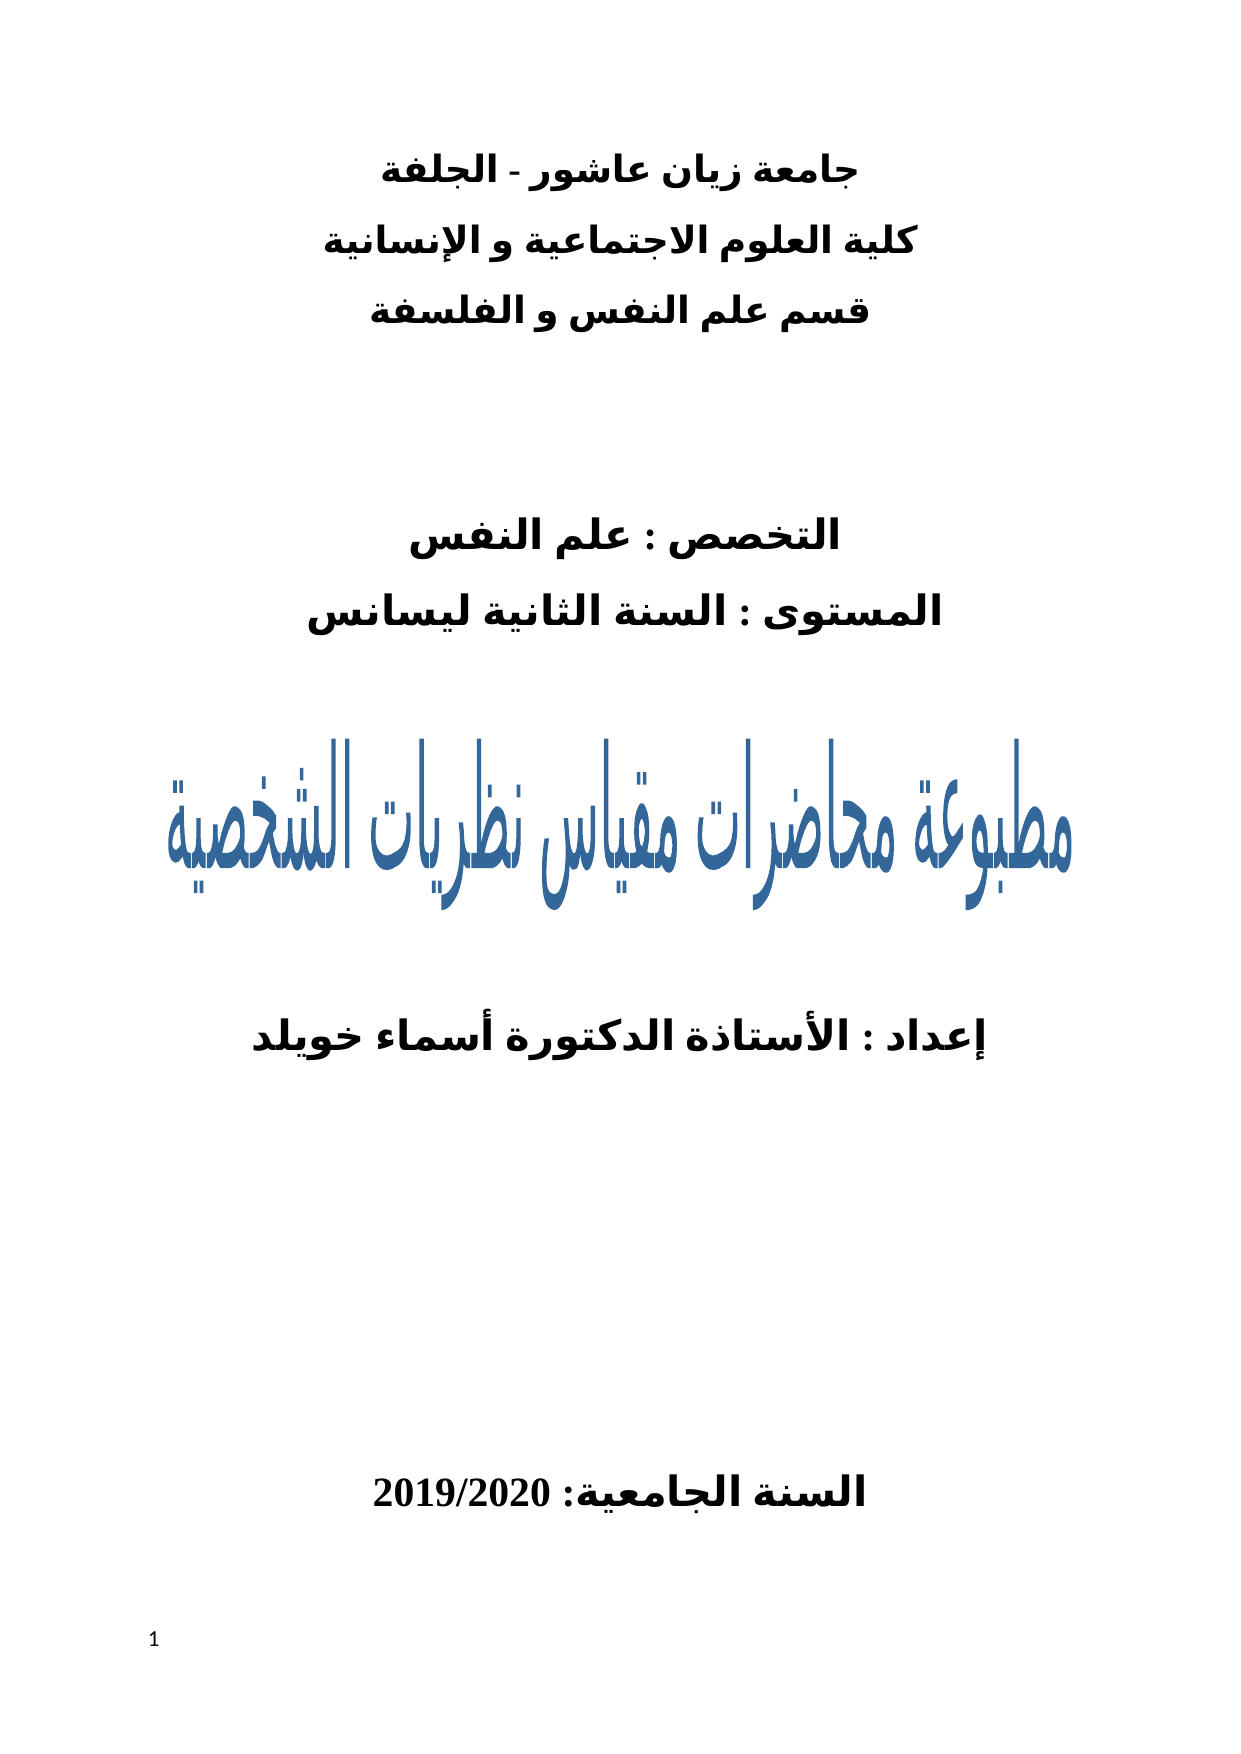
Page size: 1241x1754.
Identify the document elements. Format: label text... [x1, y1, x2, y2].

text التخصص : علم النفس [148, 511, 1093, 559]
text قسم علم النفس و الفلسفة [148, 288, 1093, 332]
text جامعة زيان عاشور - الجلفة [148, 148, 1093, 191]
text المستوى : السنة الثانية ليسانس [148, 587, 1093, 634]
text إعداد : الأستاذة الدكتورة أسماء خويلد [148, 1011, 1093, 1059]
text كلية العلوم الاجتماعية و الإنسانية [148, 218, 1093, 261]
text السنة الجامعية: 2019/2020 [148, 1467, 1093, 1515]
